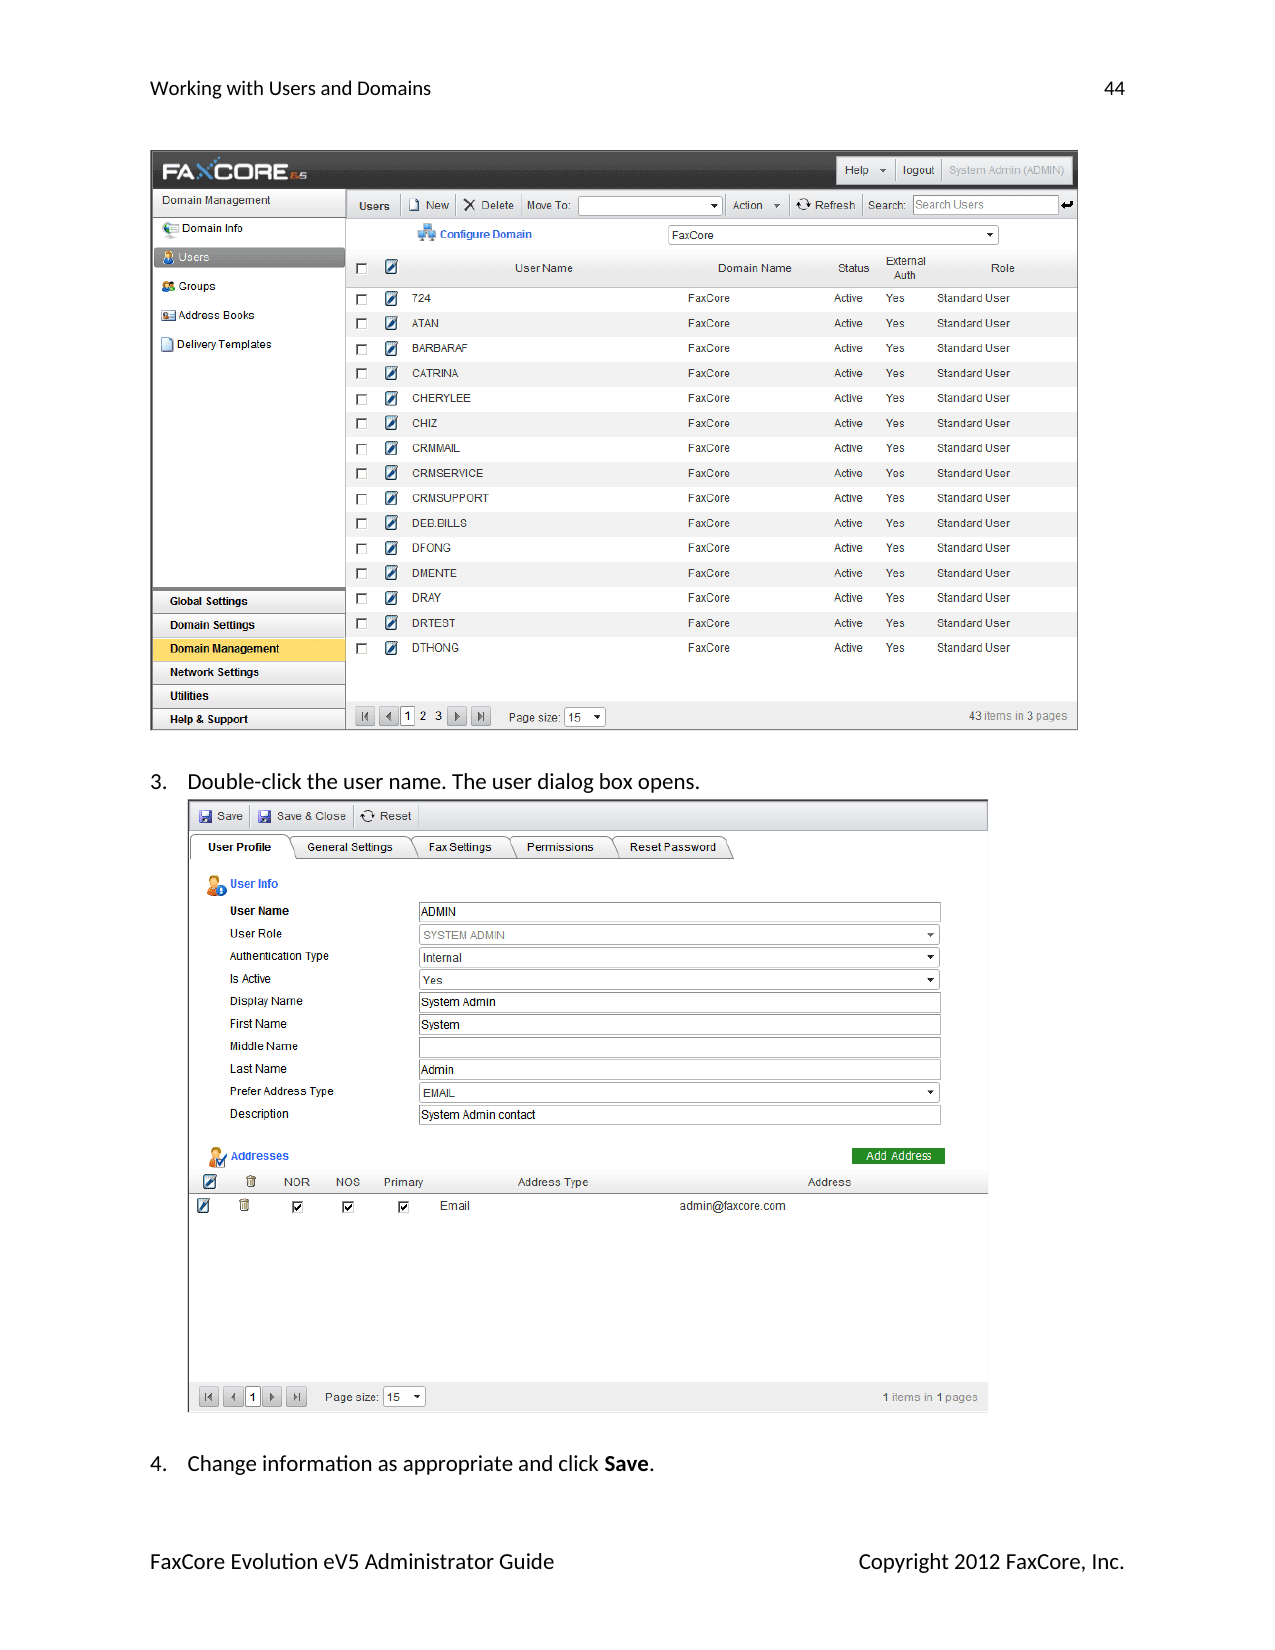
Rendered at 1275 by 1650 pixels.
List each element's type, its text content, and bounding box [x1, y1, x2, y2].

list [150, 150, 1125, 763]
list Change information as appropriate and click Save. [150, 1449, 1125, 1477]
picture [187, 799, 989, 1413]
picture [150, 150, 1078, 731]
